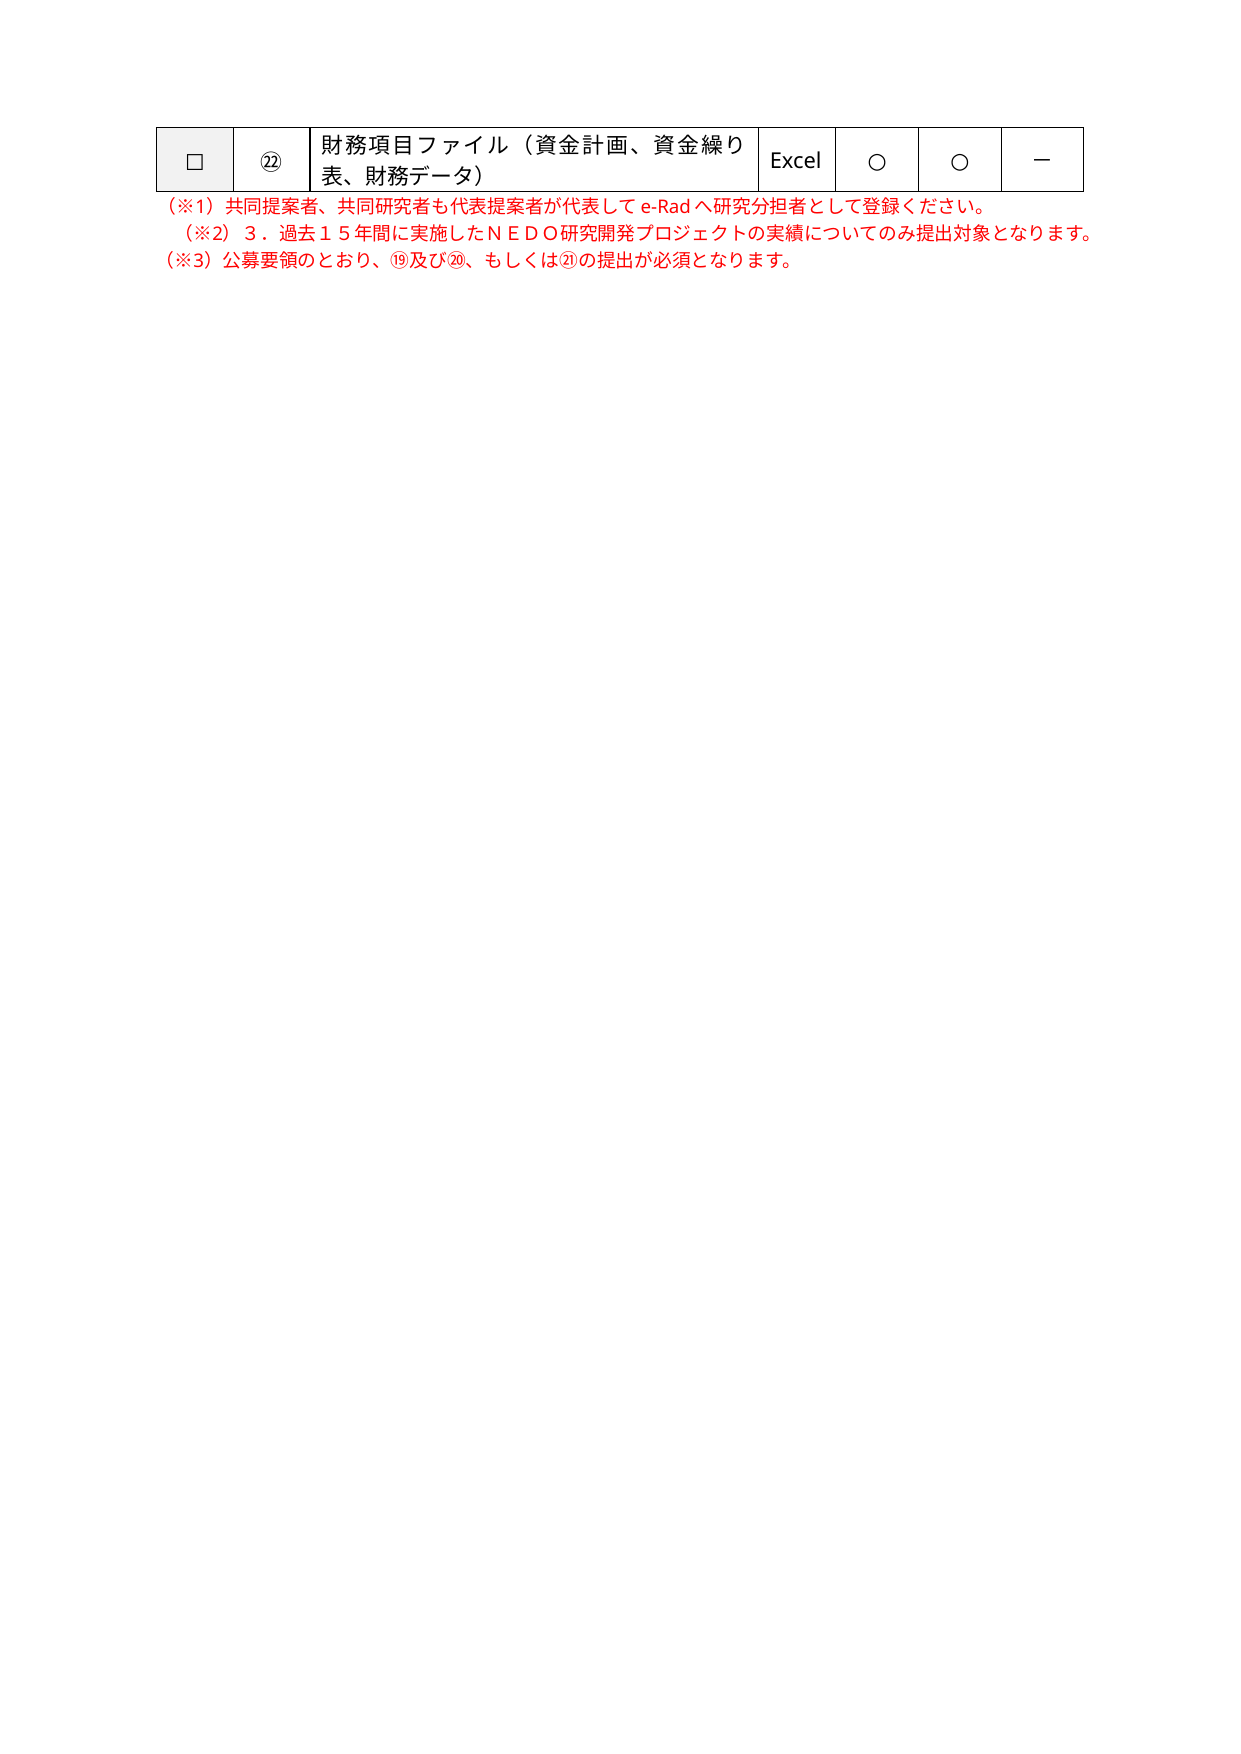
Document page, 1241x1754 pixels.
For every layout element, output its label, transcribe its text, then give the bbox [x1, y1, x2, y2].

table_cell ○ [836, 128, 918, 191]
table_cell ㉒ [234, 128, 309, 191]
table_cell － [1002, 128, 1083, 191]
table_cell 財務項目ファイル（資金計画、資金繰り表、財務データ） [311, 128, 758, 191]
table_cell ○ [919, 128, 1001, 191]
text （※1）共同提案者、共同研究者も代表提案者が代表してe-Radへ研究分担者として登録ください。 [118, 192, 1122, 219]
text （※2）３．過去１５年間に実施したＮＥＤＯ研究開発プロジェクトの実績についてのみ提出対象となります。 [118, 219, 1122, 246]
text （※3）公募要領のとおり、⑲及び⑳、もしくは㉑の提出が必須となります。 [118, 246, 1122, 273]
table_cell Excel [759, 128, 835, 191]
